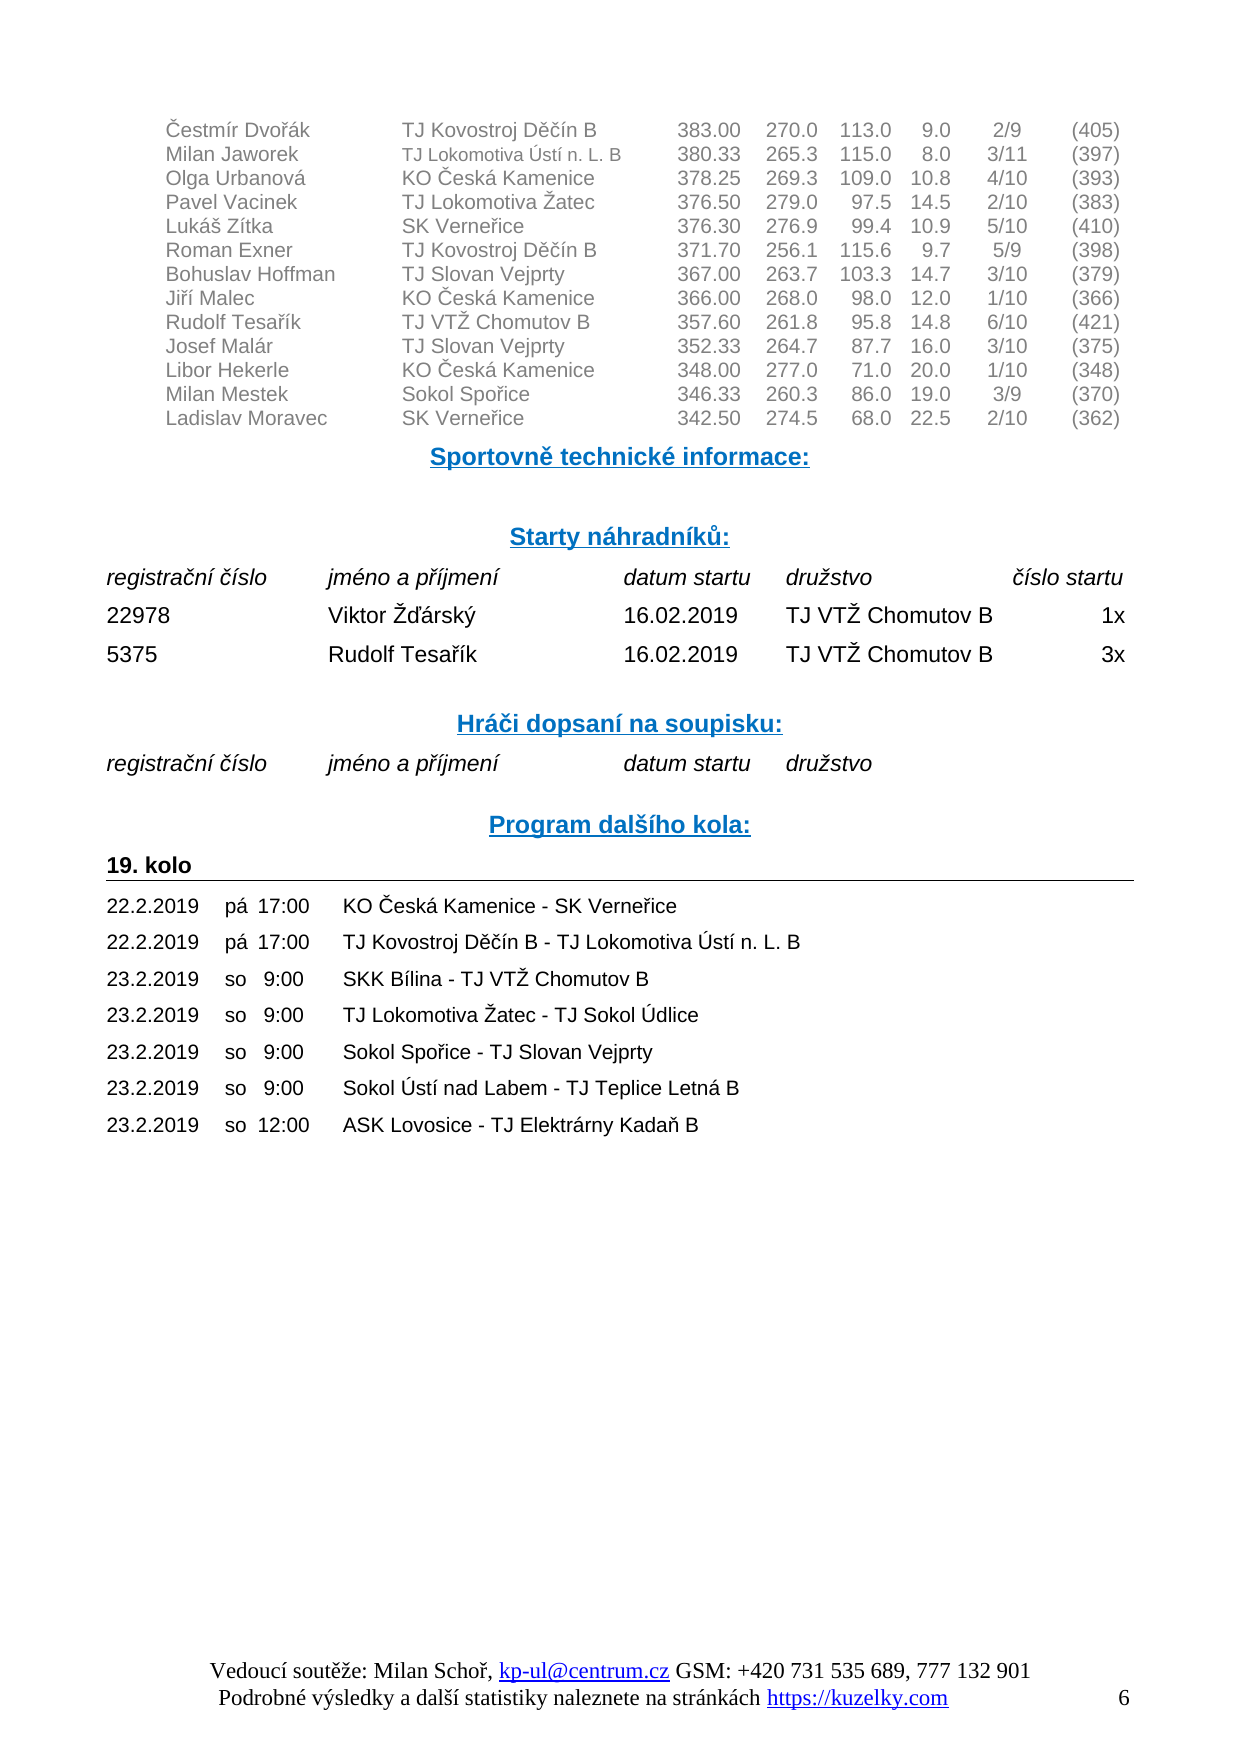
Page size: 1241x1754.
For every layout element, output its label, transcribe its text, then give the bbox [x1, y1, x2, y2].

text 23.2.2019 so 9:00 SKK Bílina - TJ VTŽ Chomutov B [106, 967, 1134, 991]
text Pavel Vacinek TJ Lokomotiva Žatec 376.50 279.0 97.5 14.5 2/10 (383) [106, 190, 1134, 214]
text Sportovně technické informace: [94, 442, 1145, 471]
text 23.2.2019 so 12:00 ASK Lovosice - TJ Elektrárny Kadaň B [106, 1112, 1134, 1136]
text Čestmír Dvořák TJ Kovostroj Děčín B 383.00 270.0 113.0 9.0 2/9 (405) [106, 118, 1134, 142]
text 23.2.2019 so 9:00 Sokol Ústí nad Labem - TJ Teplice Letná B [106, 1076, 1134, 1100]
text Rudolf Tesařík TJ VTŽ Chomutov B 357.60 261.8 95.8 14.8 6/10 (421) [106, 310, 1134, 334]
text 22978 Viktor Žďárský 16.02.2019 TJ VTŽ Chomutov B 1x [106, 602, 1134, 629]
text registrační číslo jméno a příjmení datum startu družstvo [106, 750, 1134, 776]
text registrační číslo jméno a příjmení datum startu družstvo číslo startu [106, 563, 1134, 590]
text Josef Malár TJ Slovan Vejprty 352.33 264.7 87.7 16.0 3/10 (375) [106, 334, 1134, 358]
text Ladislav Moravec SK Verneřice 342.50 274.5 68.0 22.5 2/10 (362) [106, 406, 1134, 429]
text 22.2.2019 pá 17:00 TJ Kovostroj Děčín B - TJ Lokomotiva Ústí n. L. B [106, 930, 1134, 954]
text Program dalšího kola: [94, 810, 1145, 839]
text Milan Mestek Sokol Spořice 346.33 260.3 86.0 19.0 3/9 (370) [106, 382, 1134, 406]
text 5375 Rudolf Tesařík 16.02.2019 TJ VTŽ Chomutov B 3x [106, 641, 1134, 667]
text Bohuslav Hoffman TJ Slovan Vejprty 367.00 263.7 103.3 14.7 3/10 (379) [106, 262, 1134, 286]
text 22.2.2019 pá 17:00 KO Česká Kamenice - SK Verneřice [106, 894, 1134, 918]
text Milan Jaworek TJ Lokomotiva Ústí n. L. B 380.33 265.3 115.0 8.0 3/11 (397) [106, 142, 1134, 166]
text 23.2.2019 so 9:00 Sokol Spořice - TJ Slovan Vejprty [106, 1039, 1134, 1063]
text 19. kolo [106, 852, 1134, 880]
text Roman Exner TJ Kovostroj Děčín B 371.70 256.1 115.6 9.7 5/9 (398) [106, 238, 1134, 262]
text Lukáš Zítka SK Verneřice 376.30 276.9 99.4 10.9 5/10 (410) [106, 214, 1134, 238]
text Jiří Malec KO Česká Kamenice 366.00 268.0 98.0 12.0 1/10 (366) [106, 286, 1134, 310]
text 23.2.2019 so 9:00 TJ Lokomotiva Žatec - TJ Sokol Údlice [106, 1003, 1134, 1027]
text Hráči dopsaní na soupisku: [94, 680, 1145, 737]
text Starty náhradníků: [94, 522, 1145, 551]
text Libor Hekerle KO Česká Kamenice 348.00 277.0 71.0 20.0 1/10 (348) [106, 358, 1134, 382]
text Olga Urbanová KO Česká Kamenice 378.25 269.3 109.0 10.8 4/10 (393) [106, 166, 1134, 190]
